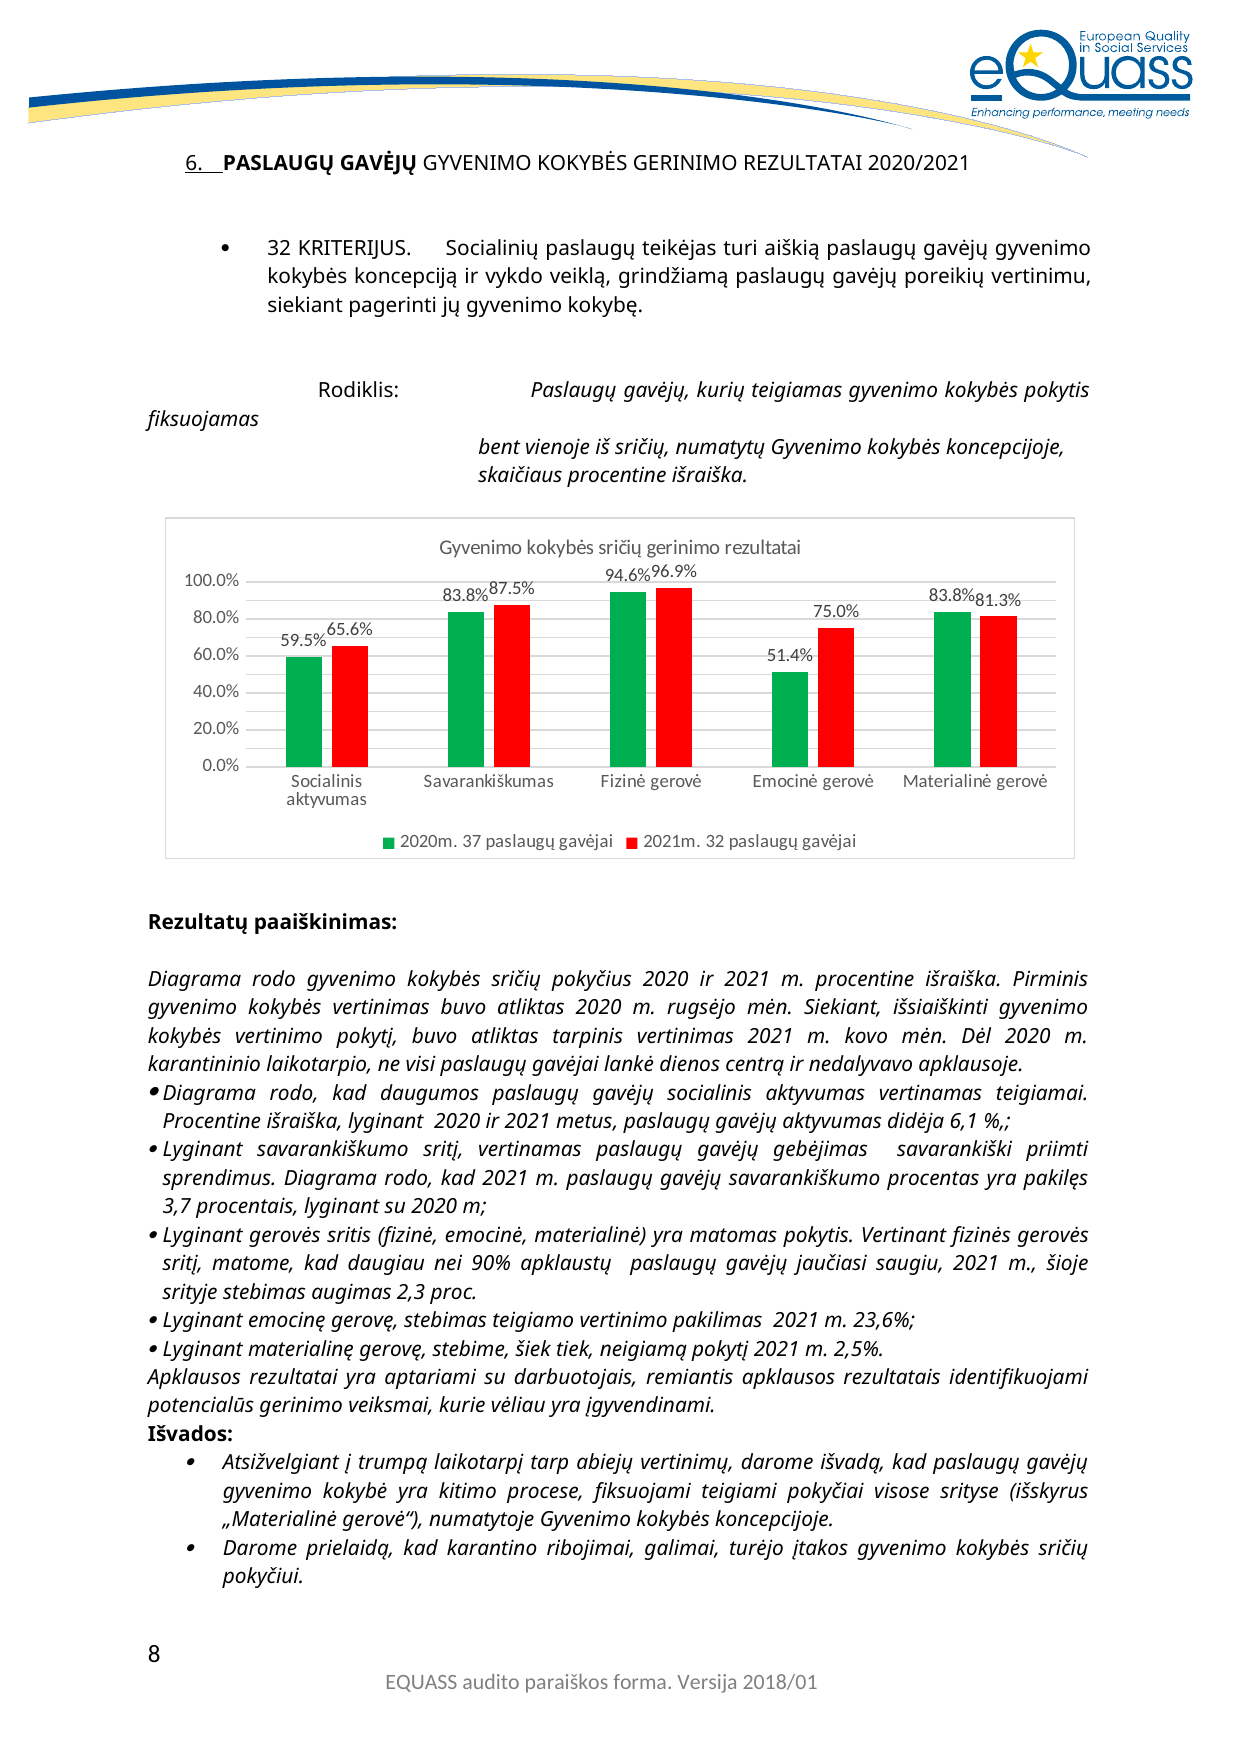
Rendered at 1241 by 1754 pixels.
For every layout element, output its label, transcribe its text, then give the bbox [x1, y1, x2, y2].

text skaičiaus procentine išraiška. [148, 461, 1092, 489]
text Diagrama rodo gyvenimo kokybės sričių pokyčius 2020 ir 2021 m. procentine išraiška. Pirminis gyvenimo kokybės vertinimas buvo atliktas 2020 m. rugsėjo mėn. Siekiant, išsiaiškinti gyvenimo kokybės vertinimo pokytį, buvo atliktas tarpinis vertinimas 2021 m. kovo mėn. Dėl 2020 m. karantininio laikotarpio, ne visi paslaugų gavėjai lankė dienos centrą ir nedalyvavo apklausoje. [148, 964, 1092, 1078]
text Išvados: [148, 1419, 1092, 1447]
text Rezultatų paaiškinimas: [148, 907, 1092, 936]
list Lyginant savarankiškumo sritį, vertinamas paslaugų gavėjų gebėjimas savarankiški priimti sprendimus. Diagrama rodo, kad 2021 m. paslaugų gavėjų savarankiškumo procentas yra pakilęs 3,7 procentais, lyginant su 2020 m; [148, 1134, 1092, 1220]
list Lyginant materialinę gerovę, stebime, šiek tiek, neigiamą pokytį 2021 m. 2,5%. [148, 1334, 1092, 1362]
text bent vienoje iš sričių, numatytų Gyvenimo kokybės koncepcijoje, [148, 432, 1092, 461]
list PASLAUGŲ GAVĖJŲ GYVENIMO KOKYBĖS GERINIMO REZULTATAI 2020/2021 [185, 148, 1092, 176]
text Rodiklis: Paslaugų gavėjų, kurių teigiamas gyvenimo kokybės pokytis fiksuojamas [148, 375, 1092, 432]
list Atsižvelgiant į trumpą laikotarpį tarp abiejų vertinimų, darome išvadą, kad paslaugų gavėjų gyvenimo kokybė yra kitimo procese, fiksuojami teigiami pokyčiai visose srityse (išskyrus „Materialinė gerovė“), numatytoje Gyvenimo kokybės koncepcijoje. [185, 1447, 1092, 1533]
list Lyginant emocinę gerovę, stebimas teigiamo vertinimo pakilimas 2021 m. 23,6%; [148, 1305, 1092, 1334]
text Apklausos rezultatai yra aptariami su darbuotojais, remiantis apklausos rezultatais identifikuojami potencialūs gerinimo veiksmai, kurie vėliau yra įgyvendinami. [148, 1362, 1092, 1419]
list 32 kriterijus. Socialinių paslaugų teikėjas turi aiškią paslaugų gavėjų gyvenimo kokybės koncepciją ir vykdo veiklą, grindžiamą paslaugų gavėjų poreikių vertinimu, siekiant pagerinti jų gyvenimo kokybę. [222, 233, 1092, 318]
list Lyginant gerovės sritis (fizinė, emocinė, materialinė) yra matomas pokytis. Vertinant fizinės gerovės sritį, matome, kad daugiau nei 90% apklaustų paslaugų gavėjų jaučiasi saugiu, 2021 m., šioje srityje stebimas augimas 2,3 proc. [148, 1220, 1092, 1305]
list Diagrama rodo, kad daugumos paslaugų gavėjų socialinis aktyvumas vertinamas teigiamai. Procentine išraiška, lyginant 2020 ir 2021 metus, paslaugų gavėjų aktyvumas didėja 6,1 %,; [148, 1078, 1092, 1134]
list Darome prielaidą, kad karantino ribojimai, galimai, turėjo įtakos gyvenimo kokybės sričių pokyčiui. [185, 1533, 1092, 1589]
